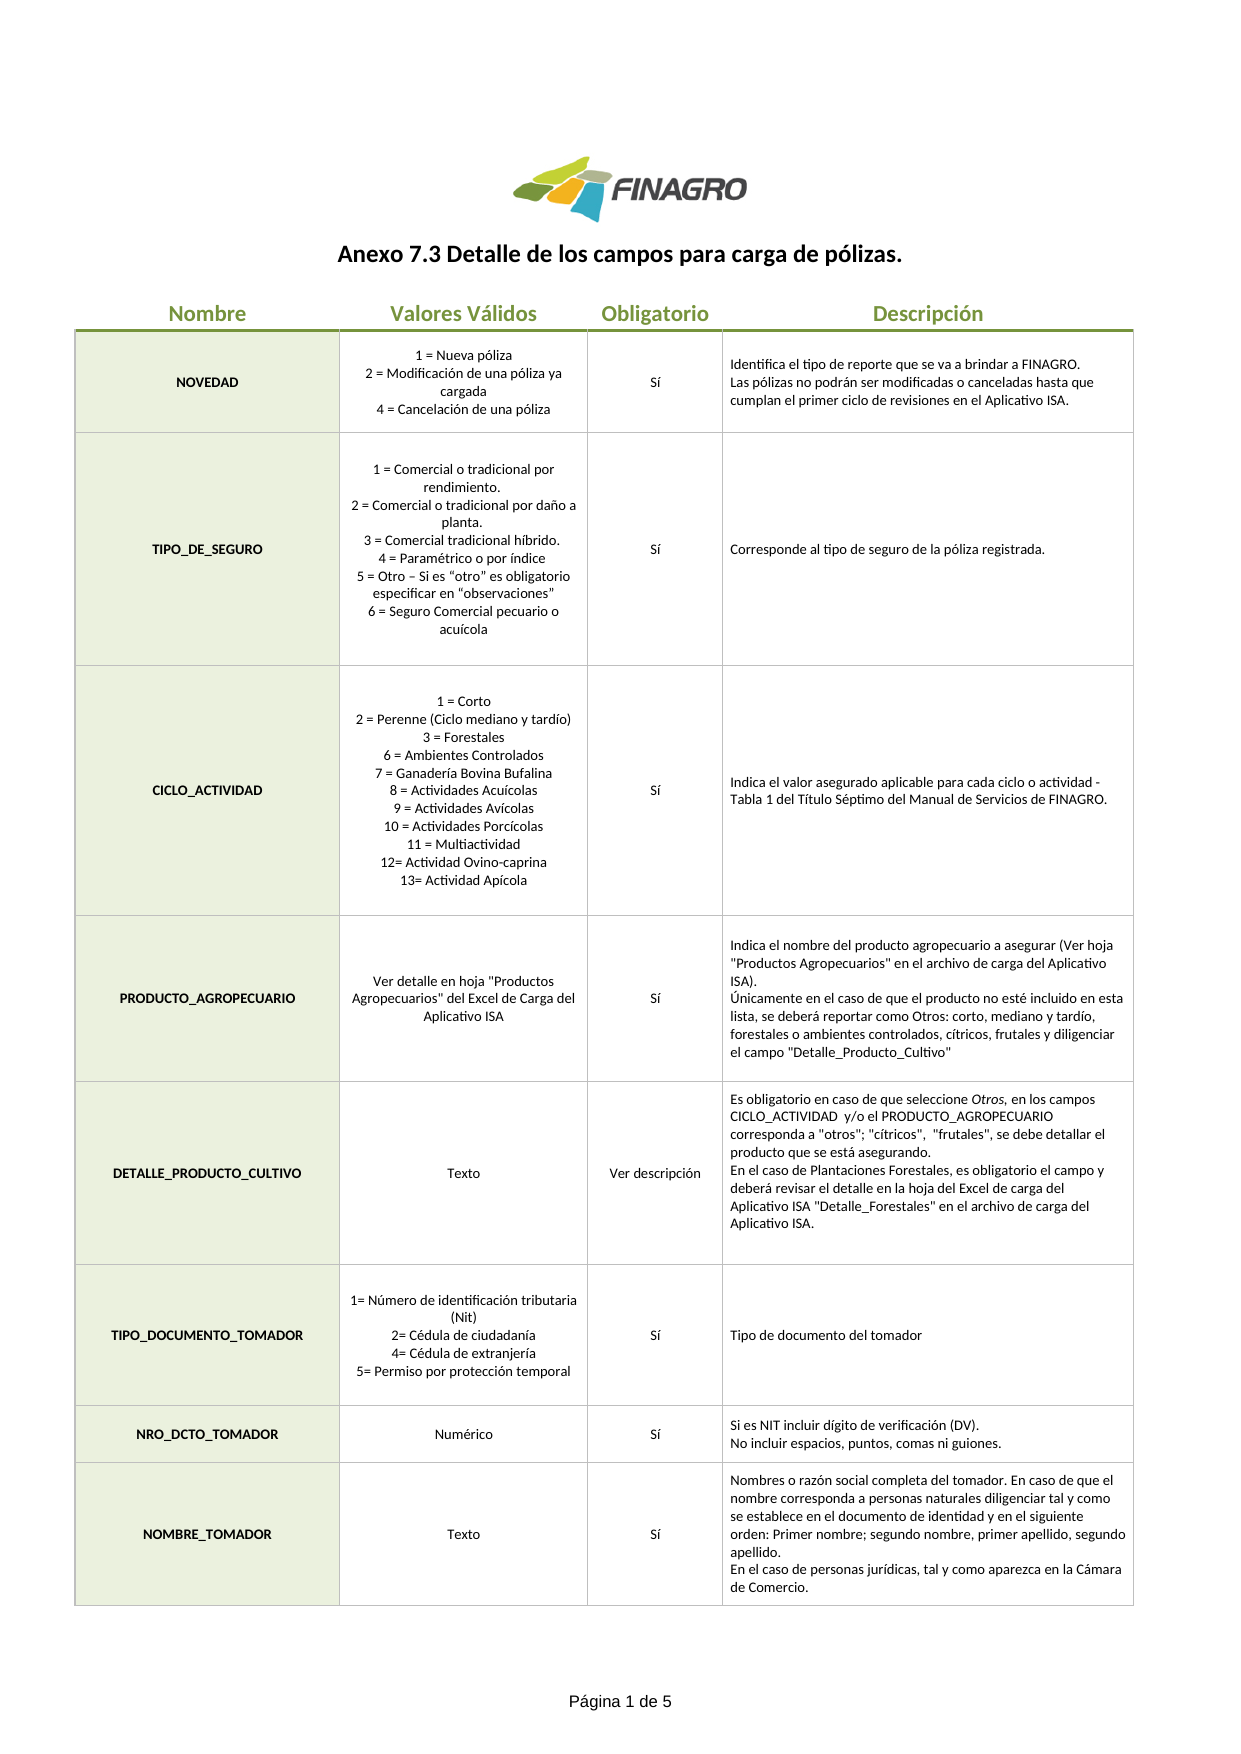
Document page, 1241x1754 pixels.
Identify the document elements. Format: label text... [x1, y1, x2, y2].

table_cell PRODUCTO_AGROPECUARIO [76, 916, 339, 1081]
table_cell NOMBRE_TOMADOR [76, 1463, 339, 1605]
table_cell Sí [588, 433, 722, 665]
table_cell Texto [340, 1463, 587, 1605]
table_cell Sí [588, 332, 722, 432]
table_cell Sí [588, 916, 722, 1081]
table_cell DETALLE_PRODUCTO_CULTIVO [76, 1082, 339, 1264]
table_cell 1= Número de identificación tributaria (Nit) 2= Cédula de ciudadanía 4= Cédula de extranjería 5= Permiso por protección temporal [340, 1265, 587, 1405]
table_cell Numérico [340, 1406, 587, 1462]
table_cell Indica el nombre del producto agropecuario a asegurar (Ver hoja "Productos Agropecuarios" en el archivo de carga del Aplicativo ISA). Únicamente en el caso de que el producto no esté incluido en esta lista, se deberá reportar como Otros: corto, mediano y tardío, forestales o ambientes controlados, cítricos, frutales y diligenciar el campo "Detalle_Producto_Cultivo" [723, 916, 1133, 1081]
table_cell Sí [588, 666, 722, 915]
table_header Descripción [723, 296, 1133, 329]
table_cell NOVEDAD [76, 332, 339, 432]
table_header Valores Válidos [340, 296, 587, 329]
table_header Nombre [75, 296, 339, 329]
picture [481, 123, 760, 238]
table_cell NRO_DCTO_TOMADOR [76, 1406, 339, 1462]
table_cell TIPO_DOCUMENTO_TOMADOR [76, 1265, 339, 1405]
table_cell Indica el valor asegurado aplicable para cada ciclo o actividad - Tabla 1 del Título Séptimo del Manual de Servicios de FINAGRO. [723, 666, 1133, 915]
table_cell Sí [588, 1406, 722, 1462]
text Anexo 7.3 Detalle de los campos para carga de pólizas. [75, 238, 1165, 268]
table_cell Ver detalle en hoja "Productos Agropecuarios" del Excel de Carga del Aplicativo ISA [340, 916, 587, 1081]
table_cell 1 = Corto 2 = Perenne (Ciclo mediano y tardío) 3 = Forestales 6 = Ambientes Controlados 7 = Ganadería Bovina Bufalina 8 = Actividades Acuícolas 9 = Actividades Avícolas 10 = Actividades Porcícolas 11 = Multiactividad 12= Actividad Ovino-caprina 13= Actividad Apícola [340, 666, 587, 915]
table_cell Texto [340, 1082, 587, 1264]
table_cell TIPO_DE_SEGURO [76, 433, 339, 665]
table_cell Sí [588, 1265, 722, 1405]
table_cell 1 = Comercial o tradicional por rendimiento. 2 = Comercial o tradicional por daño a planta. 3 = Comercial tradicional híbrido. 4 = Paramétrico o por índice 5 = Otro – Si es “otro” es obligatorio especificar en “observaciones” 6 = Seguro Comercial pecuario o acuícola [340, 433, 587, 665]
table_cell Tipo de documento del tomador [723, 1265, 1133, 1405]
table_cell Corresponde al tipo de seguro de la póliza registrada. [723, 433, 1133, 665]
table_cell Sí [588, 1463, 722, 1605]
table_cell CICLO_ACTIVIDAD [76, 666, 339, 915]
table_cell Si es NIT incluir dígito de verificación (DV). No incluir espacios, puntos, comas ni guiones. [723, 1406, 1133, 1462]
table_cell Nombres o razón social completa del tomador. En caso de que el nombre corresponda a personas naturales diligenciar tal y como se establece en el documento de identidad y en el siguiente orden: Primer nombre; segundo nombre, primer apellido, segundo apellido. En el caso de personas jurídicas, tal y como aparezca en la Cámara de Comercio. [723, 1463, 1133, 1605]
table_cell 1 = Nueva póliza 2 = Modificación de una póliza ya cargada 4 = Cancelación de una póliza [340, 332, 587, 432]
table_header Obligatorio [588, 296, 723, 329]
table_cell Ver descripción [588, 1082, 722, 1264]
table_cell Es obligatorio en caso de que seleccione Otros, en los campos CICLO_ACTIVIDAD y/o el PRODUCTO_AGROPECUARIO corresponda a "otros"; "cítricos", "frutales", se debe detallar el producto que se está asegurando. En el caso de Plantaciones Forestales, es obligatorio el campo y deberá revisar el detalle en la hoja del Excel de carga del Aplicativo ISA "Detalle_Forestales" en el archivo de carga del Aplicativo ISA. [723, 1082, 1133, 1264]
table_cell Identifica el tipo de reporte que se va a brindar a FINAGRO. Las pólizas no podrán ser modificadas o canceladas hasta que cumplan el primer ciclo de revisiones en el Aplicativo ISA. [723, 332, 1133, 432]
